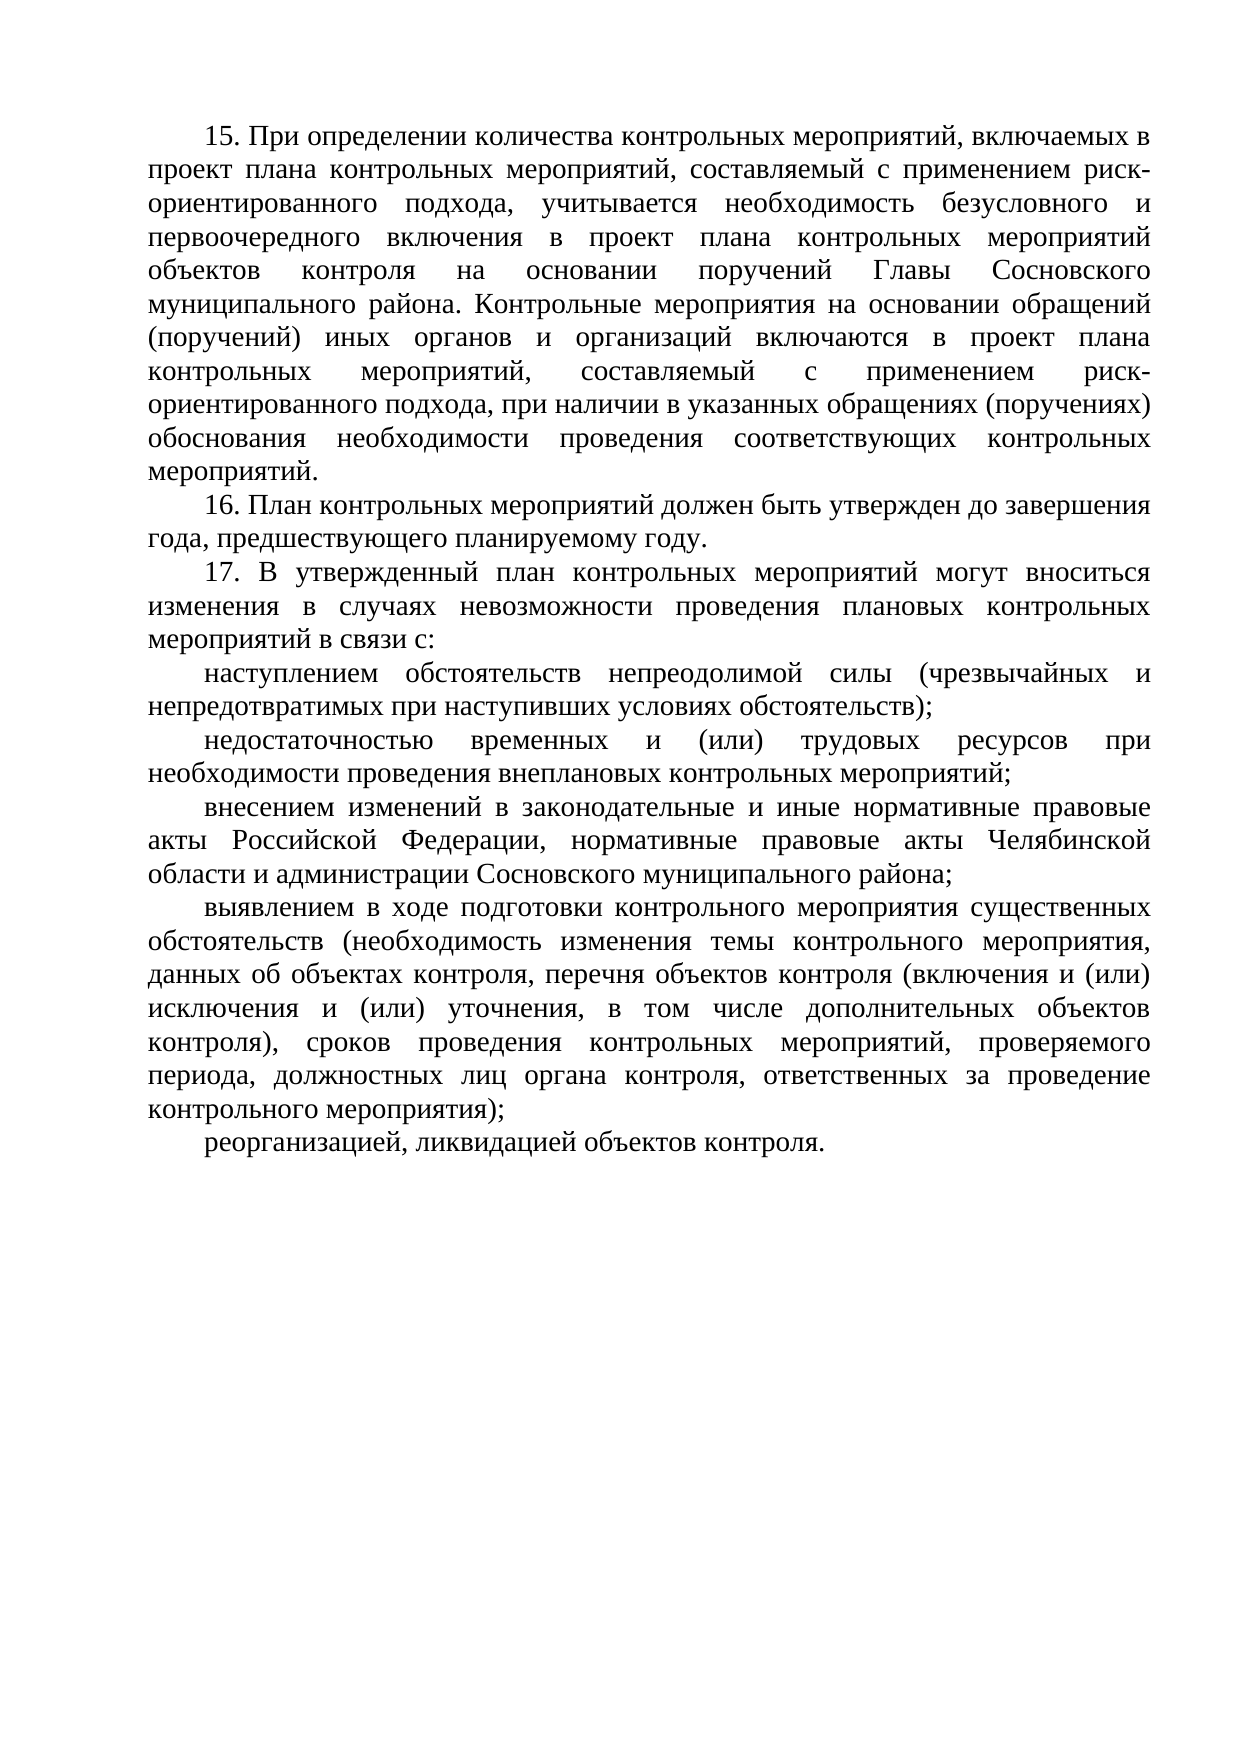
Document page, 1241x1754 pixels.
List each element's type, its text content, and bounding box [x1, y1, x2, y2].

text внесением изменений в законодательные и иные нормативные правовые акты Российской Федерации, нормативные правовые акты Челябинской области и администрации Сосновского муниципального района; [148, 789, 1152, 889]
text 16. План контрольных мероприятий должен быть утвержден до завершения года, предшествующего планируемому году. [148, 487, 1152, 554]
text выявлением в ходе подготовки контрольного мероприятия существенных обстоятельств (необходимость изменения темы контрольного мероприятия, данных об объектах контроля, перечня объектов контроля (включения и (или) исключения и (или) уточнения, в том числе дополнительных объектов контроля), сроков проведения контрольных мероприятий, проверяемого периода, должностных лиц органа контроля, ответственных за проведение контрольного мероприятия); [148, 889, 1152, 1124]
text 15. При определении количества контрольных мероприятий, включаемых в проект плана контрольных мероприятий, составляемый с применением риск-ориентированного подхода, учитывается необходимость безусловного и первоочередного включения в проект плана контрольных мероприятий объектов контроля на основании поручений Главы Сосновского муниципального района. Контрольные мероприятия на основании обращений (поручений) иных органов и организаций включаются в проект плана контрольных мероприятий, составляемый с применением риск-ориентированного подхода, при наличии в указанных обращениях (поручениях) обоснования необходимости проведения соответствующих контрольных мероприятий. [148, 118, 1152, 487]
text наступлением обстоятельств непреодолимой силы (чрезвычайных и непредотвратимых при наступивших условиях обстоятельств); [148, 655, 1152, 722]
text реорганизацией, ликвидацией объектов контроля. [148, 1124, 1152, 1158]
text 17. В утвержденный план контрольных мероприятий могут вноситься изменения в случаях невозможности проведения плановых контрольных мероприятий в связи с: [148, 554, 1152, 655]
text недостаточностью временных и (или) трудовых ресурсов при необходимости проведения внеплановых контрольных мероприятий; [148, 722, 1152, 789]
